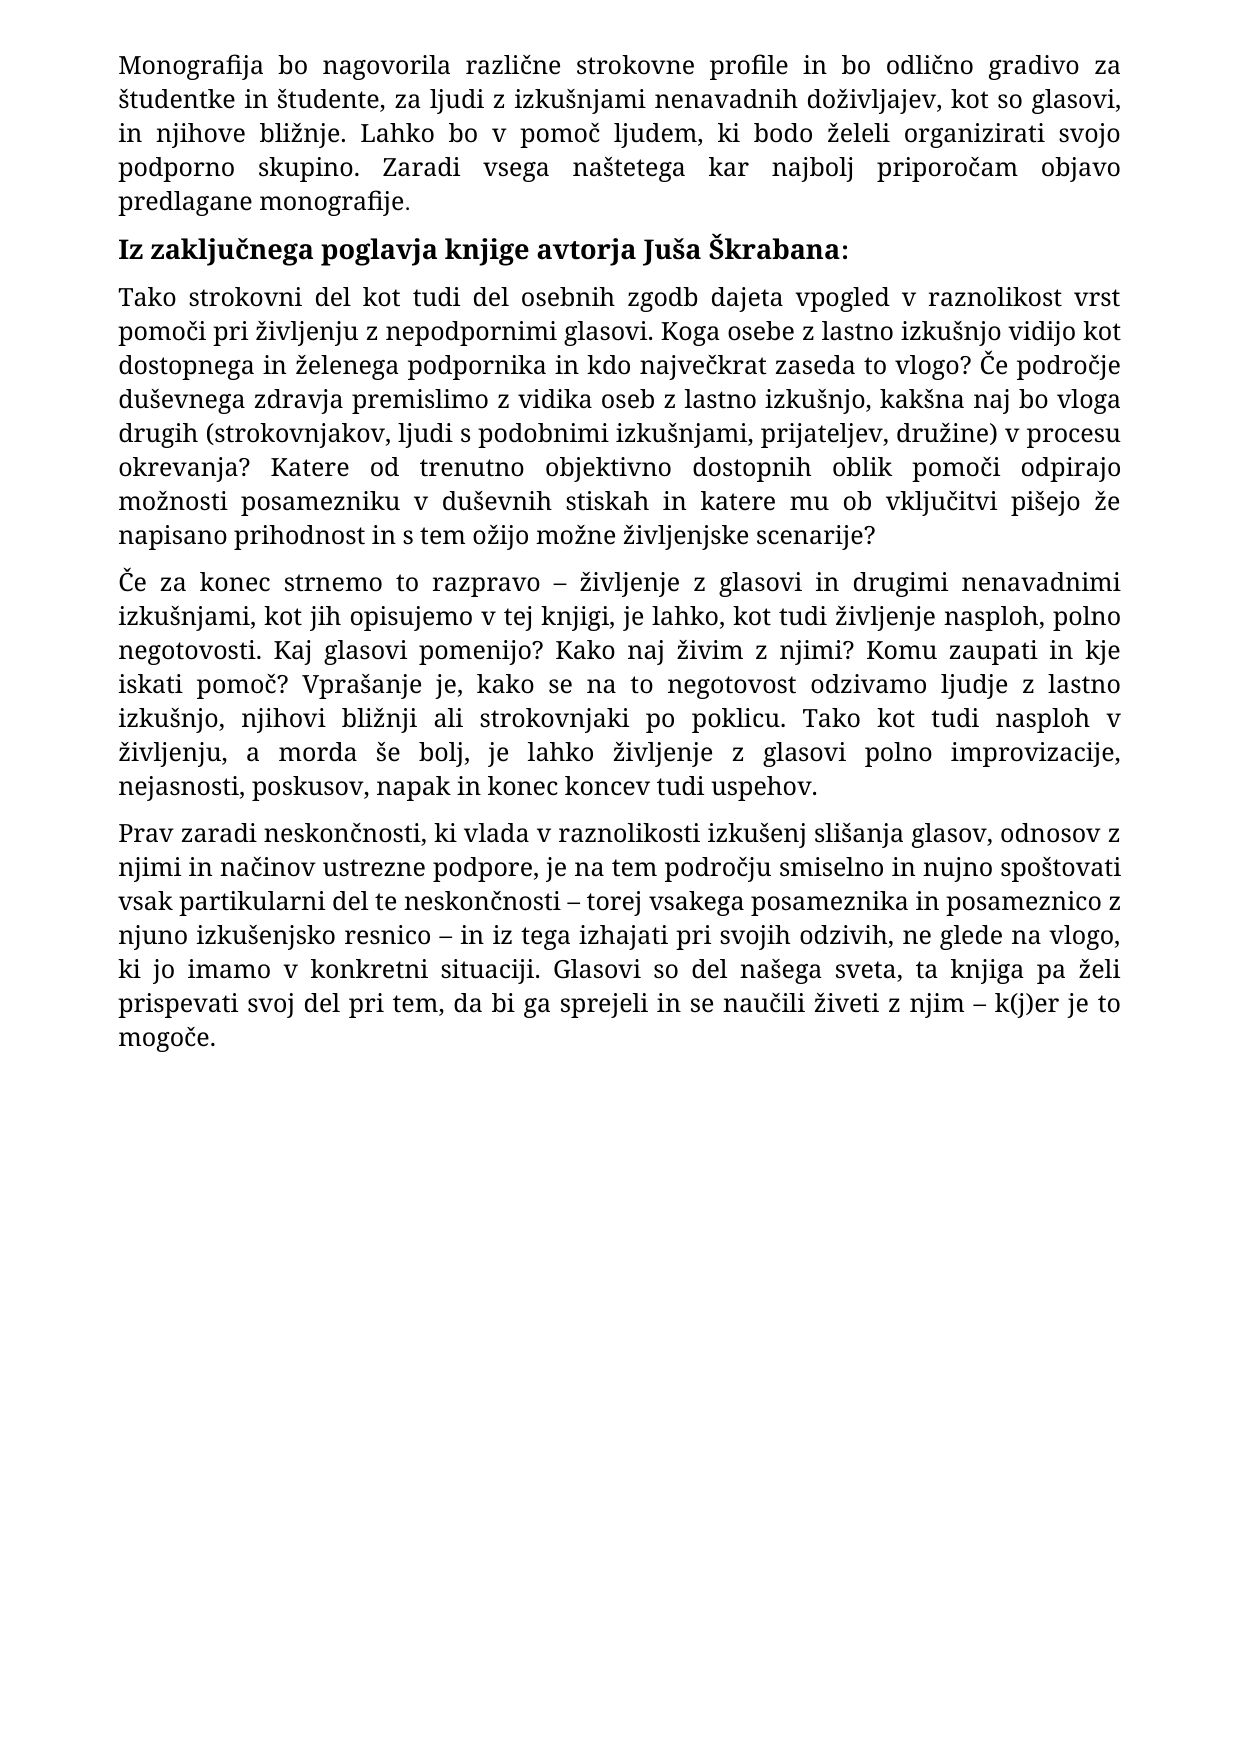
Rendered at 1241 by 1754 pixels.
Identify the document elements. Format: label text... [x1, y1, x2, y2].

text Če za konec strnemo to razpravo – življenje z glasovi in drugimi nenavadnimi izkušnjami, kot jih opisujemo v tej knjigi, je lahko, kot tudi življenje nasploh, polno negotovosti. Kaj glasovi pomenijo? Kako naj živim z njimi? Komu zaupati in kje iskati pomoč? Vprašanje je, kako se na to negotovost odzivamo ljudje z lastno izkušnjo, njihovi bližnji ali strokovnjaki po poklicu. Tako kot tudi nasploh v življenju, a morda še bolj, je lahko življenje z glasovi polno improvizacije, nejasnosti, poskusov, napak in konec koncev tudi uspehov. [118, 564, 1122, 803]
text Iz zaključnega poglavja knjige avtorja Juša Škrabana: [118, 230, 1122, 267]
text Tako strokovni del kot tudi del osebnih zgodb dajeta vpogled v raznolikost vrst pomoči pri življenju z nepodpornimi glasovi. Koga osebe z lastno izkušnjo vidijo kot dostopnega in želenega podpornika in kdo največkrat zaseda to vlogo? Če področje duševnega zdravja premislimo z vidika oseb z lastno izkušnjo, kakšna naj bo vloga drugih (strokovnjakov, ljudi s podobnimi izkušnjami, prijateljev, družine) v procesu okrevanja? Katere od trenutno objektivno dostopnih oblik pomoči odpirajo možnosti posamezniku v duševnih stiskah in katere mu ob vključitvi pišejo že napisano prihodnost in s tem ožijo možne življenjske scenarije? [118, 279, 1122, 552]
text Prav zaradi neskončnosti, ki vlada v raznolikosti izkušenj slišanja glasov, odnosov z njimi in načinov ustrezne podpore, je na tem področju smiselno in nujno spoštovati vsak partikularni del te neskončnosti – torej vsakega posameznika in posameznico z njuno izkušenjsko resnico – in iz tega izhajati pri svojih odzivih, ne glede na vlogo, ki jo imamo v konkretni situaciji. Glasovi so del našega sveta, ta knjiga pa želi prispevati svoj del pri tem, da bi ga sprejeli in se naučili živeti z njim – k(j)er je to mogoče. [118, 815, 1122, 1054]
text Monografija bo nagovorila različne strokovne profile in bo odlično gradivo za študentke in študente, za ljudi z izkušnjami nenavadnih doživljajev, kot so glasovi, in njihove bližnje. Lahko bo v pomoč ljudem, ki bodo želeli organizirati svojo podporno skupino. Zaradi vsega naštetega kar najbolj priporočam objavo predlagane monografije. [118, 47, 1122, 218]
